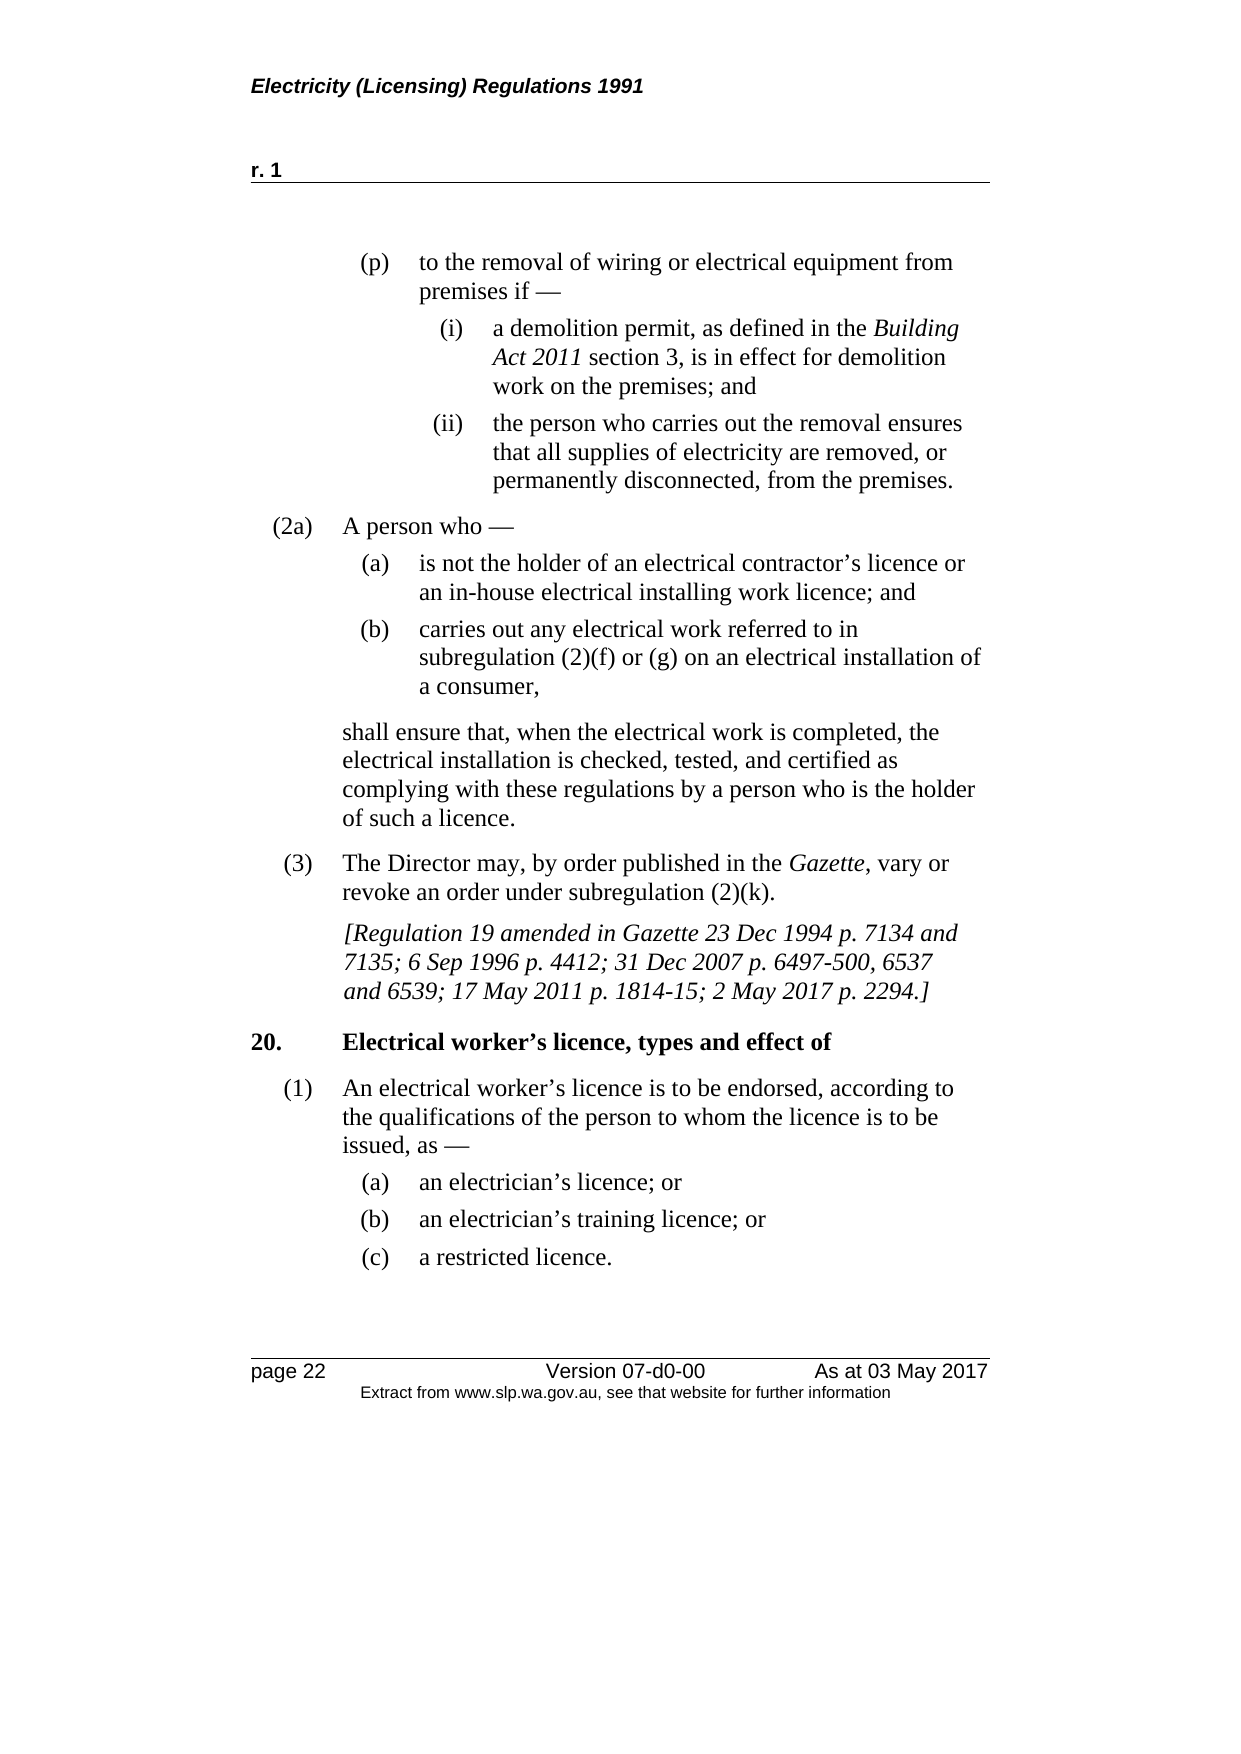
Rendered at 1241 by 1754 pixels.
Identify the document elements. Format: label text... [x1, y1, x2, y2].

subtitle 20. Electrical worker’s licence, types and effect of [251, 1027, 990, 1056]
text (a) an electrician’s licence; or [251, 1167, 990, 1196]
text (c) a restricted licence. [251, 1242, 990, 1270]
text (p) to the removal of wiring or electrical equipment from premises if — [251, 247, 990, 305]
text (i) a demolition permit, as defined in the Building Act 2011 section 3, is in effect for demolition work on the premises; and [251, 313, 990, 399]
text (a) is not the holder of an electrical contractor’s licence or an in-house electrical installing work licence; and [251, 548, 990, 605]
text (1) An electrical worker’s licence is to be endorsed, according to the qualifications of the person to whom the licence is to be issued, as — [251, 1073, 990, 1159]
text (3) The Director may, by order published in the Gazette, vary or revoke an order under subregulation (2)(k). [251, 848, 990, 906]
text shall ensure that, when the electrical work is completed, the electrical installation is checked, tested, and certified as complying with these regulations by a person who is the holder of such a licence. [251, 717, 990, 832]
text [Regulation 19 amended in Gazette 23 Dec 1994 p. 7134 and 7135; 6 Sep 1996 p. 4412; 31 Dec 2007 p. 6497-500, 6537 and 6539; 17 May 2011 p. 1814-15; 2 May 2017 p. 2294.] [251, 918, 990, 1004]
text (b) an electrician’s training licence; or [251, 1204, 990, 1233]
text (b) carries out any electrical work referred to in subregulation (2)(f) or (g) on an electrical installation of a consumer, [251, 614, 990, 700]
text (2a) A person who — [251, 511, 990, 539]
text (ii) the person who carries out the removal ensures that all supplies of electricity are removed, or permanently disconnected, from the premises. [251, 408, 990, 494]
